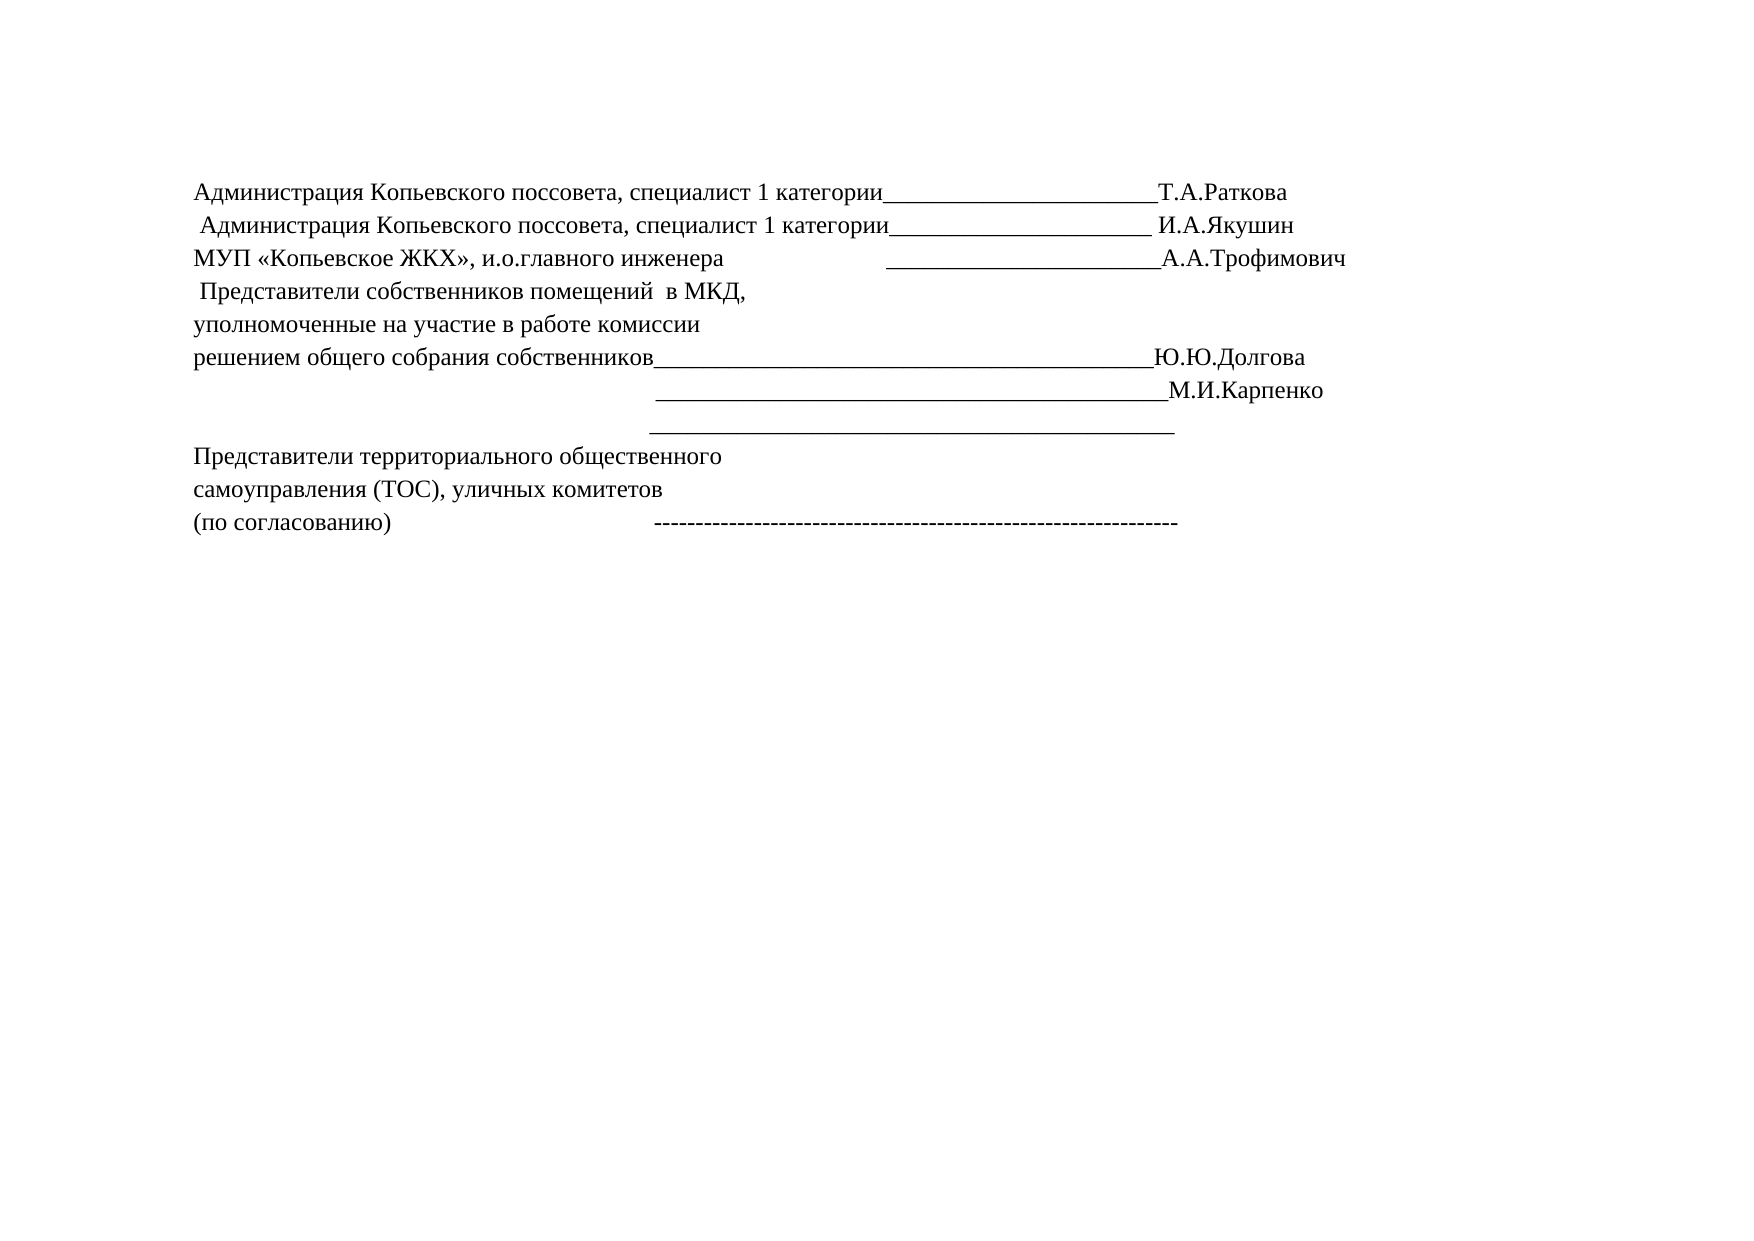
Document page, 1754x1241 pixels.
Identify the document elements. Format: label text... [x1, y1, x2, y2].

list МУП «Копьевское ЖКХ», и.о.главного инженера ______________________А.А.Трофимович [193, 243, 1636, 272]
list Представители территориального общественного [193, 441, 1636, 470]
list (по согласованию) --------------------------------------------------------------- [193, 507, 1636, 536]
list Представители собственников помещений в МКД, [193, 276, 1636, 305]
list Администрация Копьевского поссовета, специалист 1 категории______________________Т.А.Раткова [193, 177, 1636, 206]
list __________________________________________ [193, 408, 1636, 437]
list решением общего собрания собственников________________________________________Ю.Ю.Долгова [193, 342, 1636, 371]
list самоуправления (ТОС), уличных комитетов [193, 474, 1636, 503]
list _________________________________________М.И.Карпенко [193, 375, 1636, 404]
list уполномоченные на участие в работе комиссии [193, 309, 1636, 338]
list Администрация Копьевского поссовета, специалист 1 категории_____________________ И.А.Якушин [193, 210, 1636, 239]
